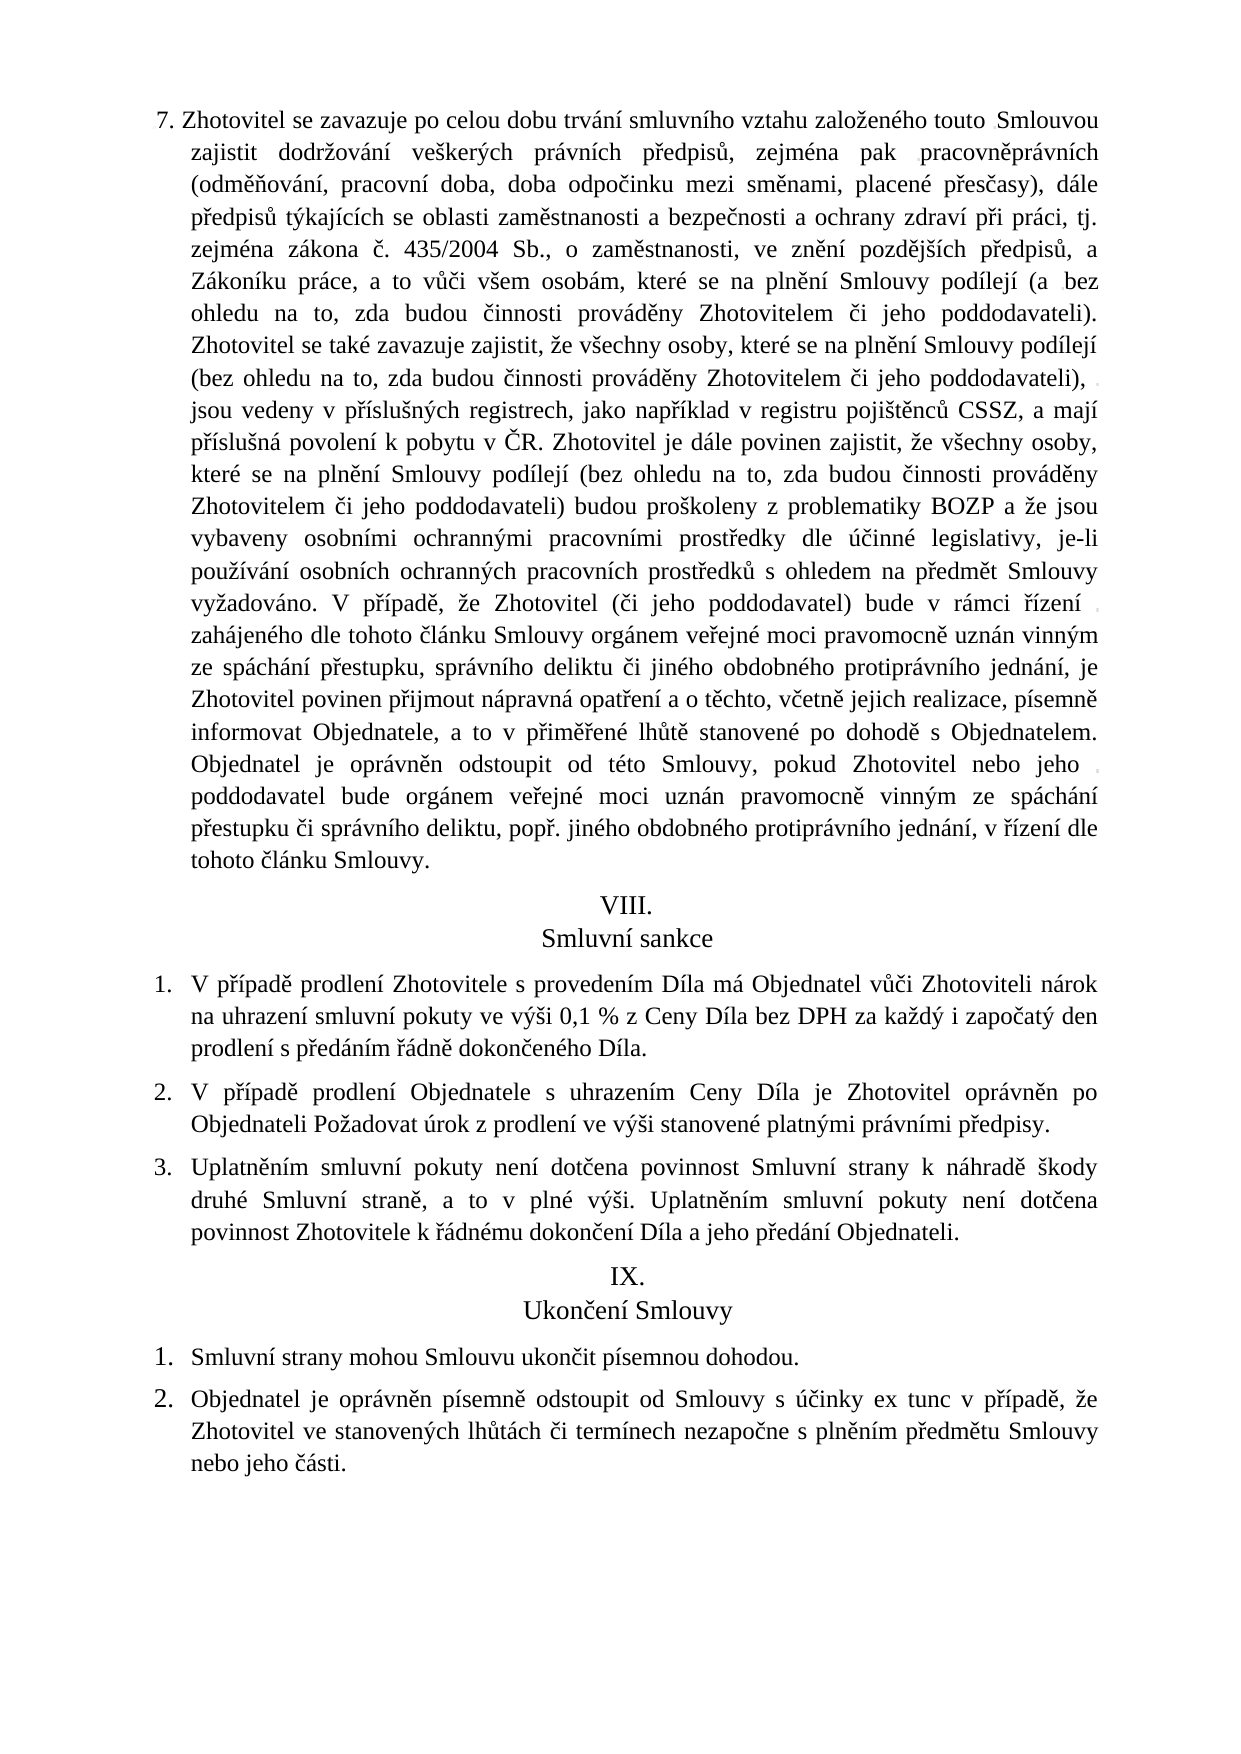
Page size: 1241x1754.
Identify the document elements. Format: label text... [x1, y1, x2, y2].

text VIII. [156, 889, 1096, 920]
text Smluvní sankce [156, 922, 1098, 954]
text IX. [156, 1260, 1099, 1292]
list Objednatel je oprávněn písemně odstoupit od Smlouvy s účinky ex tunc v případě, že Zhotovitel ve stanovených lhůtách či termínech nezapočne s plněním předmětu Smlouvy nebo jeho části. [153, 1382, 1099, 1477]
list Smluvní strany mohou Smlouvu ukončit písemnou dohodou. [153, 1340, 1099, 1371]
list Uplatněním smluvní pokuty není dotčena povinnost Smluvní strany k náhradě škody druhé Smluvní straně, a to v plné výši. Uplatněním smluvní pokuty není dotčena povinnost Zhotovitele k řádnému dokončení Díla a jeho předání Objednateli. [153, 1152, 1099, 1246]
text Ukončení Smlouvy [156, 1294, 1100, 1325]
list V případě prodlení Zhotovitele s provedením Díla má Objednatel vůči Zhotoviteli nárok na uhrazení smluvní pokuty ve výši 0,1 % z Ceny Díla bez DPH za každý i započatý den prodlení s předáním řádně dokončeného Díla. [153, 969, 1099, 1062]
list V případě prodlení Objednatele s uhrazením Ceny Díla je Zhotovitel oprávněn po Objednateli Požadovat úrok z prodlení ve výši stanovené platnými právními předpisy. [153, 1077, 1099, 1138]
text 7. Zhotovitel se zavazuje po celou dobu trvání smluvního vztahu založeného touto Smlouvou zajistit dodržování veškerých právních předpisů, zejména pak pracovněprávních (odměňování, pracovní doba, doba odpočinku mezi směnami, placené přesčasy), dále předpisů týkajících se oblasti zaměstnanosti a bezpečnosti a ochrany zdraví při práci, tj. zejména zákona č. 435/2004 Sb., o zaměstnanosti, ve znění pozdějších předpisů, a Zákoníku práce, a to vůči všem osobám, které se na plnění Smlouvy podílejí (a bez ohledu na to, zda budou činnosti prováděny Zhotovitelem či jeho poddodavateli). Zhotovitel se také zavazuje zajistit, že všechny osoby, které se na plnění Smlouvy podílejí (bez ohledu na to, zda budou činnosti prováděny Zhotovitelem či jeho poddodavateli), jsou vedeny v příslušných registrech, jako například v registru pojištěnců CSSZ, a mají příslušná povolení k pobytu v ČR. Zhotovitel je dále povinen zajistit, že všechny osoby, které se na plnění Smlouvy podílejí (bez ohledu na to, zda budou činnosti prováděny Zhotovitelem či jeho poddodavateli) budou proškoleny z problematiky BOZP a že jsou vybaveny osobními ochrannými pracovními prostředky dle účinné legislativy, je-li používání osobních ochranných pracovních prostředků s ohledem na předmět Smlouvy vyžadováno. V případě, že Zhotovitel (či jeho poddodavatel) bude v rámci řízení zahájeného dle tohoto článku Smlouvy orgánem veřejné moci pravomocně uznán vinným ze spáchání přestupku, správního deliktu či jiného obdobného protiprávního jednání, je Zhotovitel povinen přijmout nápravná opatření a o těchto, včetně jejich realizace, písemně informovat Objednatele, a to v přiměřené lhůtě stanovené po dohodě s Objednatelem. Objednatel je oprávněn odstoupit od této Smlouvy, pokud Zhotovitel nebo jeho poddodavatel bude orgánem veřejné moci uznán pravomocně vinným ze spáchání přestupku či správního deliktu, popř. jiného obdobného protiprávního jednání, v řízení dle tohoto článku Smlouvy. [153, 105, 1099, 874]
